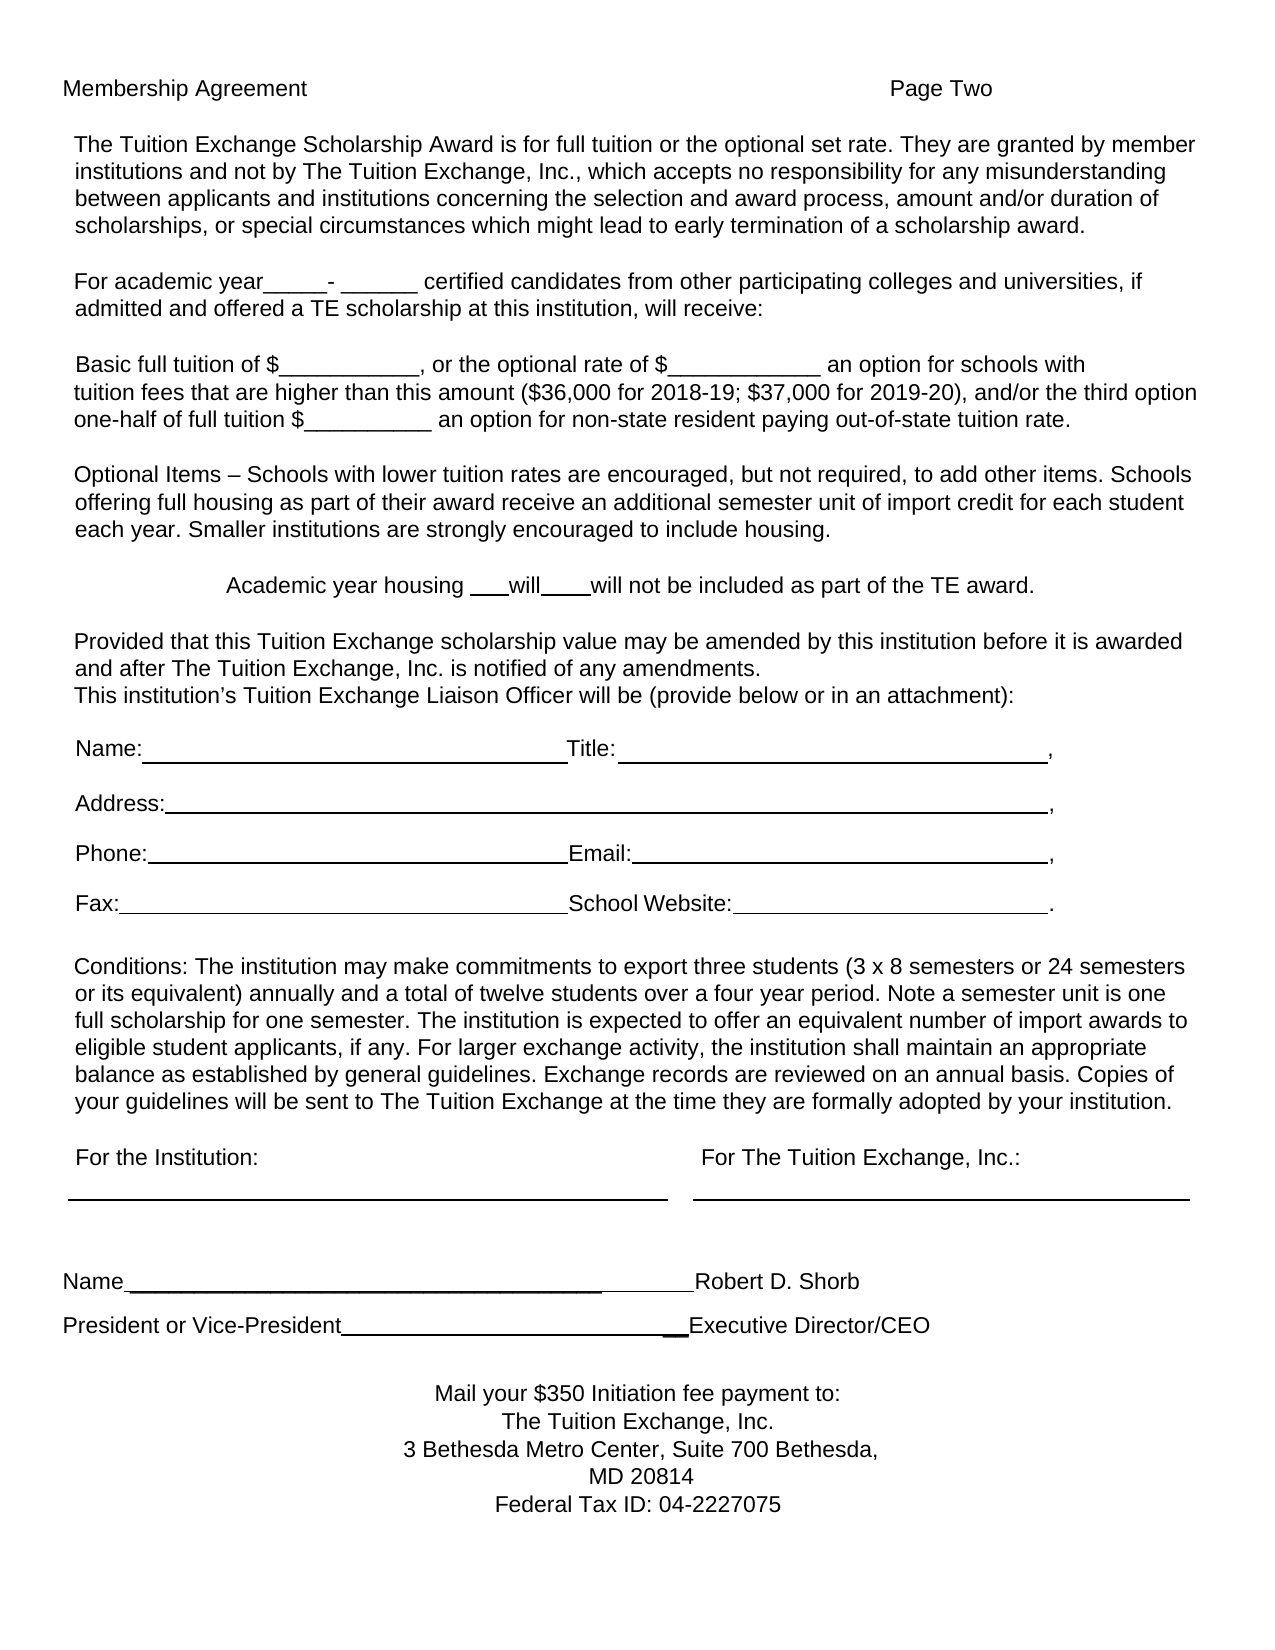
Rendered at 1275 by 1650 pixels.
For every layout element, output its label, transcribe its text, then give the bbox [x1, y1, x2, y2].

text Mail your $350 Initiation fee payment to: [76, 1380, 1199, 1407]
text 3 Bethesda Metro Center, Suite 700 Bethesda, MD 20814 [403, 1436, 878, 1490]
text The Tuition Exchange Scholarship Award is for full tuition or the optional set rate. They are granted by member institutions and not by The Tuition Exchange, Inc., which accepts no responsibility for any misunderstanding between applicants and institutions concerning the selection and award process, amount and/or duration of scholarships, or special circumstances which might lead to early termination of a scholarship award. [73, 131, 1199, 239]
text Academic year housing will will not be included as part of the TE award. [62, 572, 1199, 598]
text Provided that this Tuition Exchange scholarship value may be amended by this institution before it is awarded and after The Tuition Exchange, Inc. is notified of any amendments. [73, 628, 1199, 681]
text Conditions: The institution may make commitments to export three students (3 x 8 semesters or 24 semesters or its equivalent) annually and a total of twelve students over a four year period. Note a semester unit is one full scholarship for one semester. The institution is expected to offer an equivalent number of import awards to eligible student applicants, if any. For larger exchange activity, the institution shall maintain an appropriate balance as established by general guidelines. Exchange records are reviewed on an annual basis. Copies of your guidelines will be sent to The Tuition Exchange at the time they are formally adopted by your institution. [73, 953, 1199, 1114]
text The Tuition Exchange, Inc. [76, 1408, 1199, 1434]
text tuition fees that are higher than this amount ($36,000 for 2018-19; $37,000 for 2019-20), and/or the third option one-half of full tuition $__________ an option for non-state resident paying out-of-state tuition rate. [73, 379, 1199, 432]
text This institution’s Tuition Exchange Liaison Officer will be (provide below or in an attachment): [73, 682, 1199, 709]
text For the Institution: For The Tuition Exchange, Inc.: [62, 1144, 1199, 1171]
text Name: Title: , [62, 735, 1199, 761]
text Membership Agreement Page Two [62, 75, 1199, 101]
text For academic year_____- ______ certified candidates from other participating colleges and universities, if admitted and offered a TE scholarship at this institution, will receive: [73, 268, 1199, 322]
text Basic full tuition of $___________, or the optional rate of $____________ an option for schools with [62, 351, 1199, 378]
text Optional Items – Schools with lower tuition rates are encouraged, but not required, to add other items. Schools offering full housing as part of their award receive an additional semester unit of import credit for each student each year. Smaller institutions are strongly encouraged to include housing. [73, 461, 1199, 542]
text Federal Tax ID: 04-2227075 [76, 1491, 1199, 1517]
text President or Vice-President __Executive Director/CEO [62, 1312, 1199, 1338]
text Name _____________________________________ Robert D. Shorb [62, 1268, 1199, 1294]
